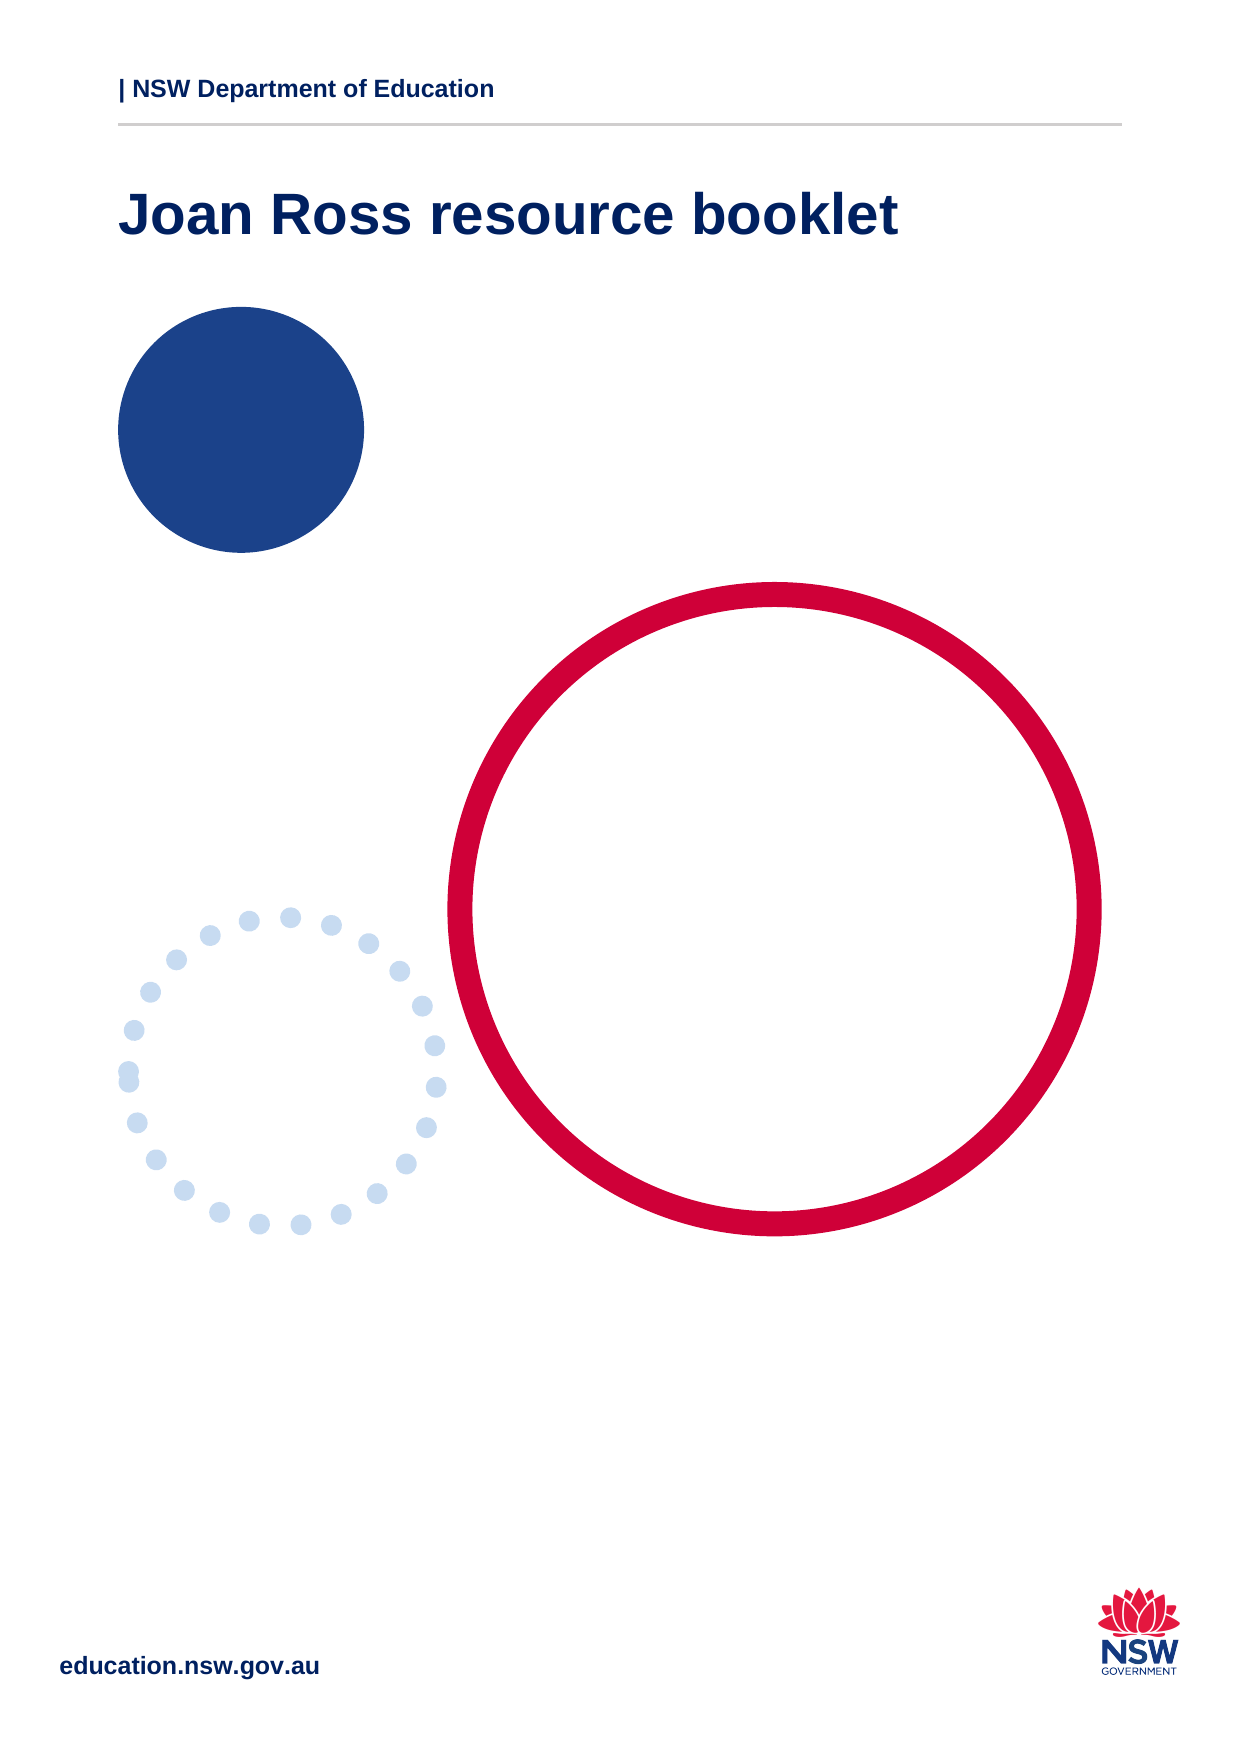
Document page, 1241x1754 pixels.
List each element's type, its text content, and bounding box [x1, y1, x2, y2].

picture [1097, 1586, 1181, 1675]
title Joan Ross resource booklet [118, 180, 1122, 247]
